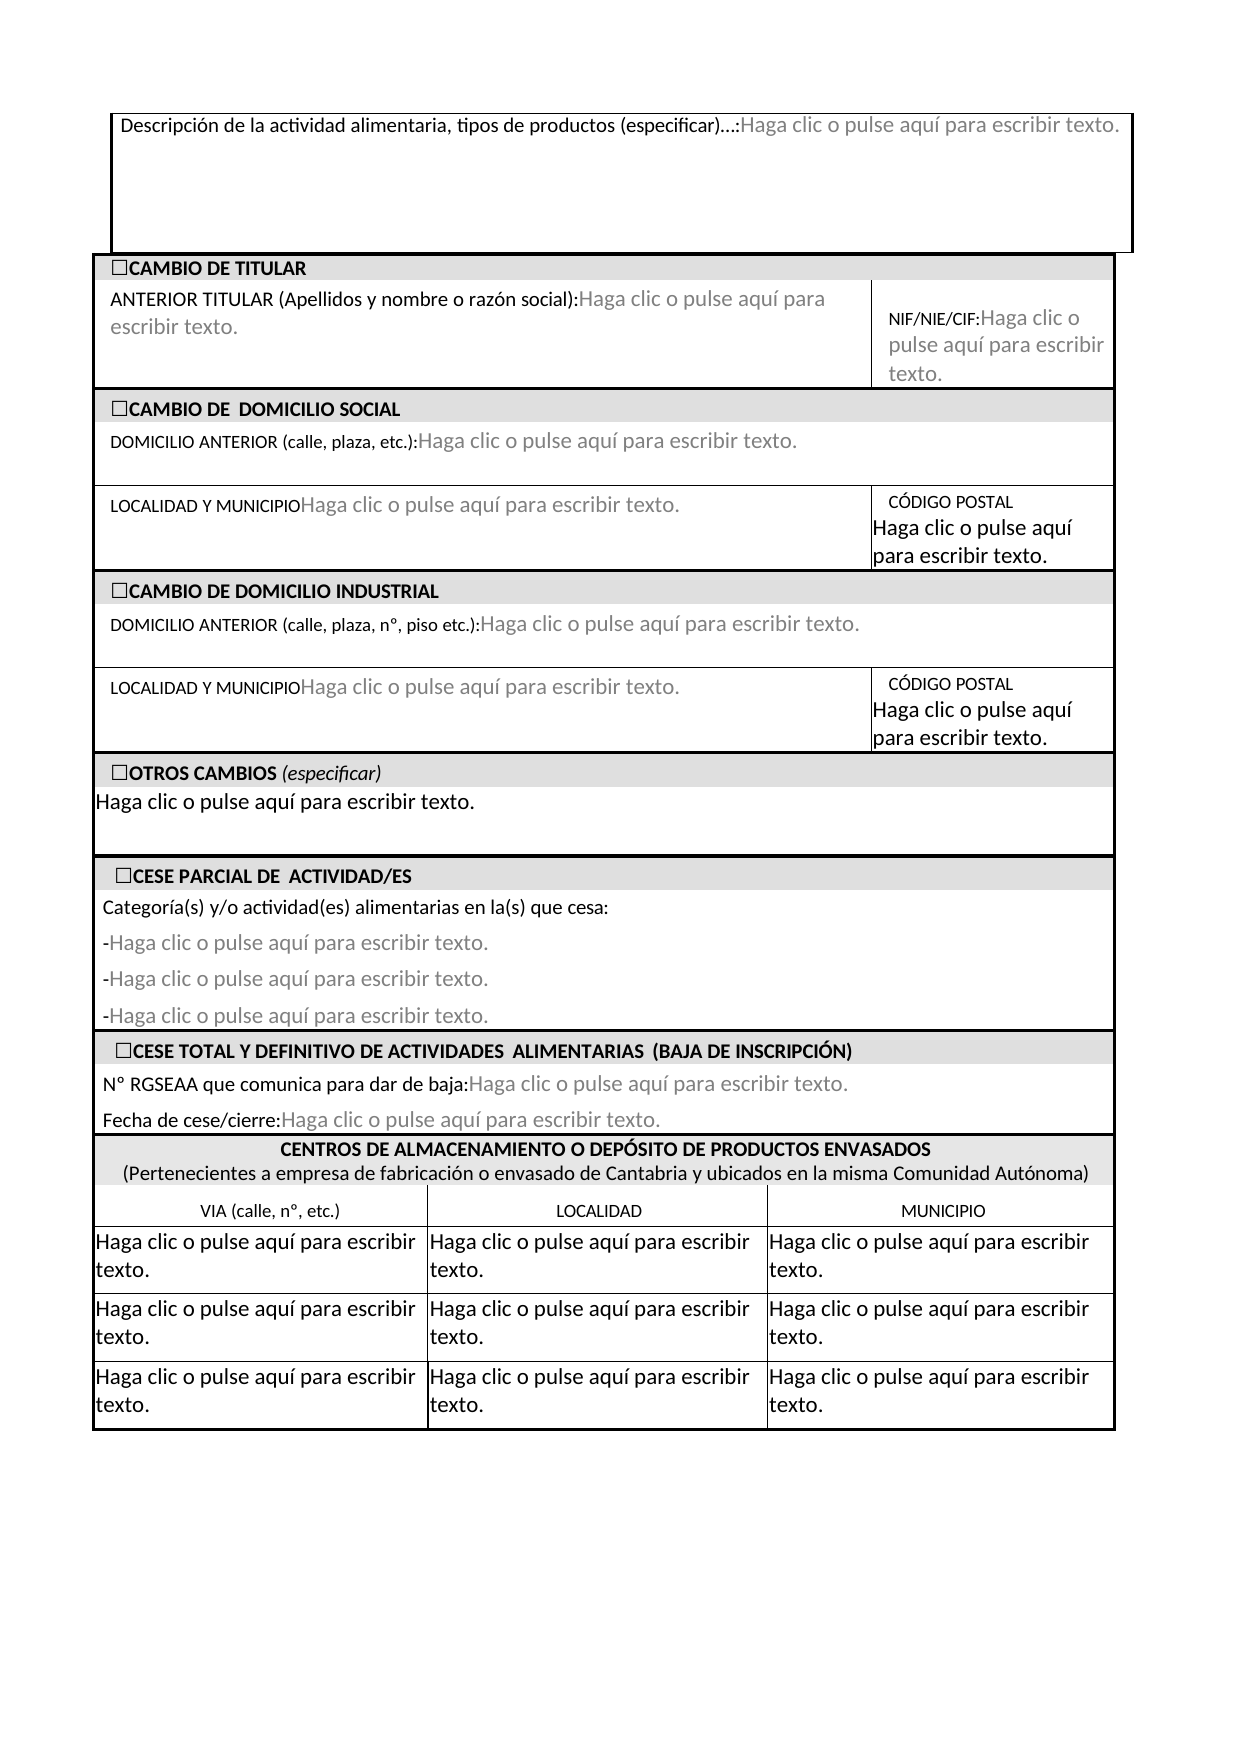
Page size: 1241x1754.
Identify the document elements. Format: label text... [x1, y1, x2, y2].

table_cell NIF/NIE/CIF: [872, 280, 1113, 387]
table_cell CÓDIGO POSTAL [872, 486, 1113, 569]
table_cell LOCALIDAD [428, 1185, 767, 1226]
table_cell CESE PARCIAL DE ACTIVIDAD/ES [95, 858, 1113, 890]
table_cell CAMBIO DE DOMICILIO INDUSTRIAL [95, 572, 1113, 604]
table_cell DOMICILIO ANTERIOR (calle, plaza, etc.): [95, 423, 1113, 485]
table_cell LOCALIDAD Y MUNICIPIO [95, 668, 871, 751]
table_cell OTROS CAMBIOS (especificar) [95, 754, 1113, 787]
table_cell CESE TOTAL Y DEFINITIVO DE ACTIVIDADES ALIMENTARIAS (BAJA DE INSCRIPCIÓN) [95, 1032, 1113, 1064]
table_cell CÓDIGO POSTAL [872, 668, 1113, 751]
table_cell LOCALIDAD Y MUNICIPIO [95, 486, 871, 569]
table_header CAMBIO DE TITULAR [95, 256, 1113, 280]
table_cell ANTERIOR TITULAR (Apellidos y nombre o razón social): [95, 280, 871, 387]
table_cell Nº RGSEAA que comunica para dar de baja: Fecha de cese/cierre: [95, 1065, 1113, 1133]
table_cell VIA (calle, nº, etc.) [95, 1185, 427, 1226]
table_cell CENTROS DE ALMACENAMIENTO O DEPÓSITO DE PRODUCTOS ENVASADOS (Pertenecientes a empresa de fabricación o envasado de Cantabria y ubicados en la misma Comunidad Autónoma) [95, 1136, 1113, 1185]
table_cell DOMICILIO ANTERIOR (calle, plaza, nº, piso etc.): [95, 605, 1113, 667]
table_cell MUNICIPIO [768, 1185, 1113, 1226]
table_cell CAMBIO DE DOMICILIO SOCIAL [95, 390, 1113, 422]
table_cell Descripción de la actividad alimentaria, tipos de productos (especificar)…: [113, 114, 1131, 252]
table_cell Categoría(s) y/o actividad(es) alimentarias en la(s) que cesa: - - - [95, 890, 1113, 1029]
